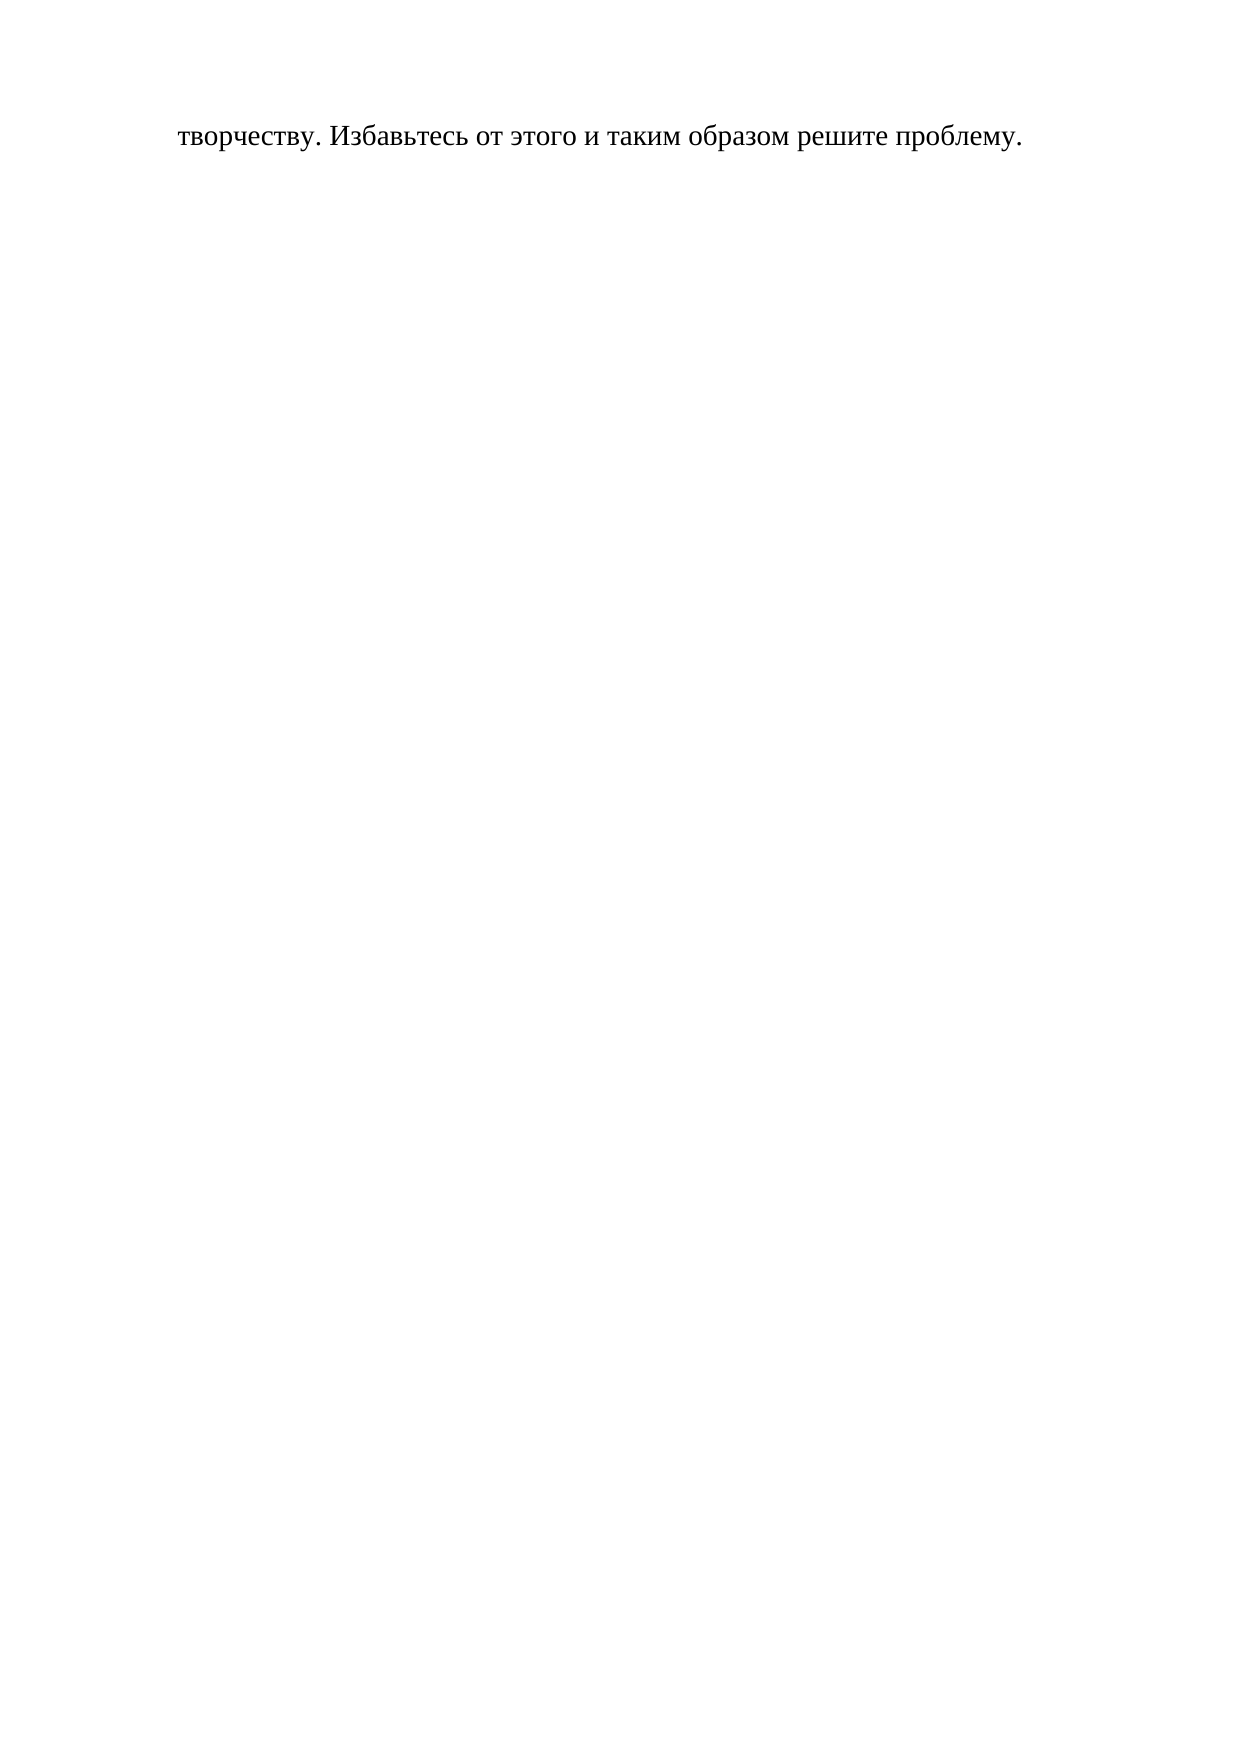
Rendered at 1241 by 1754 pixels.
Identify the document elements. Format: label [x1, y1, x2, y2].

text [177, 118, 1152, 152]
